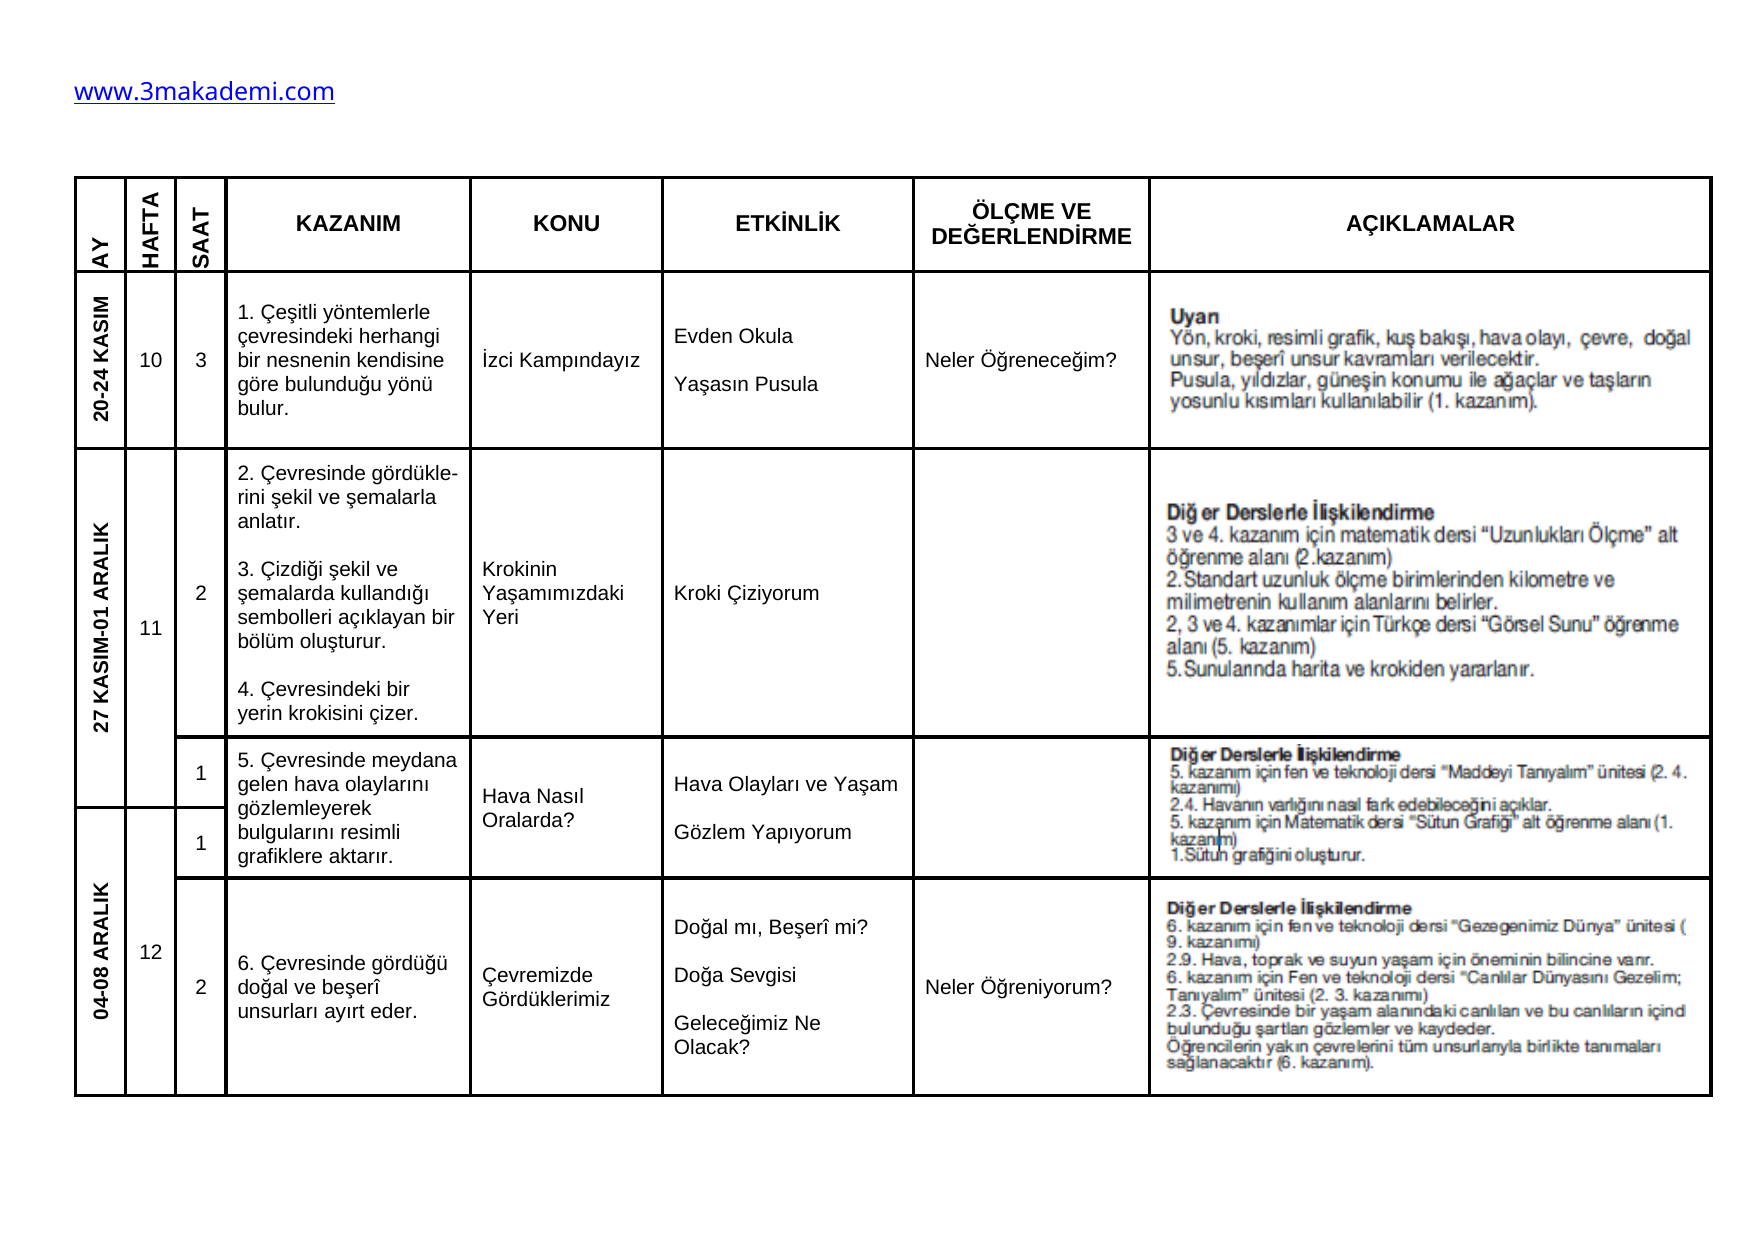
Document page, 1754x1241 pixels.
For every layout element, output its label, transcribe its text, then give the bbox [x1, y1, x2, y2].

table_cell Neler Öğreneceğim? [915, 273, 1148, 447]
picture [1161, 498, 1686, 687]
table_cell Kroki Çiziyorum [664, 450, 912, 735]
table_cell KAZANIM [228, 179, 469, 269]
table_cell 1. Çeşitli yöntemlerle çevresindeki herhangi bir nesnenin kendisine göre bulunduğu yönü bulur. [228, 273, 469, 447]
table_cell 2 [177, 450, 224, 735]
table_cell Neler Öğreniyorum? [915, 880, 1148, 1094]
table_cell 10 [127, 273, 174, 447]
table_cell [664, 880, 912, 1094]
table_cell Çevremizde Gördüklerimiz [472, 880, 661, 1094]
table_cell KONU [472, 179, 661, 269]
table_cell Hava Nasıl Oralarda? [472, 739, 661, 876]
table_cell İzci Kampındayız [472, 273, 661, 447]
table_cell 3 [177, 273, 224, 447]
table_cell [1151, 880, 1709, 1094]
table_cell [915, 450, 1148, 735]
table_cell 20-24 KASIM [77, 273, 124, 447]
picture [1161, 744, 1699, 871]
table_cell ÖLÇME VE DEĞERLENDİRME [915, 179, 1148, 269]
table_cell 2. Çevresinde gördükle-rini şekil ve şemalarla anlatır. 3. Çizdiği şekil ve şemalarda kullandığı sembolleri açıklayan bir bölüm oluşturur. 4. Çevresindeki bir yerin krokisini çizer. [228, 450, 469, 735]
table_cell [1151, 273, 1709, 447]
table_cell AÇIKLAMALAR [1151, 179, 1709, 269]
table_cell 5. Çevresinde meydana gelen hava olaylarını gözlemleyerek bulgularını resimli grafiklere aktarır. [228, 739, 469, 876]
table_cell 2 [177, 880, 224, 1094]
table_cell AY [77, 179, 124, 269]
table_cell Evden Okula Yaşasın Pusula [664, 273, 912, 447]
table_cell SAAT [177, 179, 224, 269]
table_cell 1 [177, 739, 224, 806]
table_cell Krokinin Yaşamımızdaki Yeri [472, 450, 661, 735]
table_cell 1 [177, 809, 224, 876]
picture [1161, 303, 1699, 416]
table_cell 12 [127, 809, 174, 1094]
table_cell HAFTA [127, 179, 174, 269]
table_cell Hava Olayları ve Yaşam Gözlem Yapıyorum [664, 739, 912, 876]
table_cell 04-08 ARALIK [77, 809, 124, 1094]
table_cell ETKİNLİK [664, 179, 912, 269]
table_cell [1151, 739, 1709, 876]
table_cell 11 [127, 450, 174, 806]
table_cell 27 KASIM-01 ARALIK [77, 450, 124, 806]
table_cell [1151, 450, 1709, 735]
picture [1161, 895, 1686, 1079]
table_cell [915, 739, 1148, 876]
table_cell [228, 880, 469, 1094]
